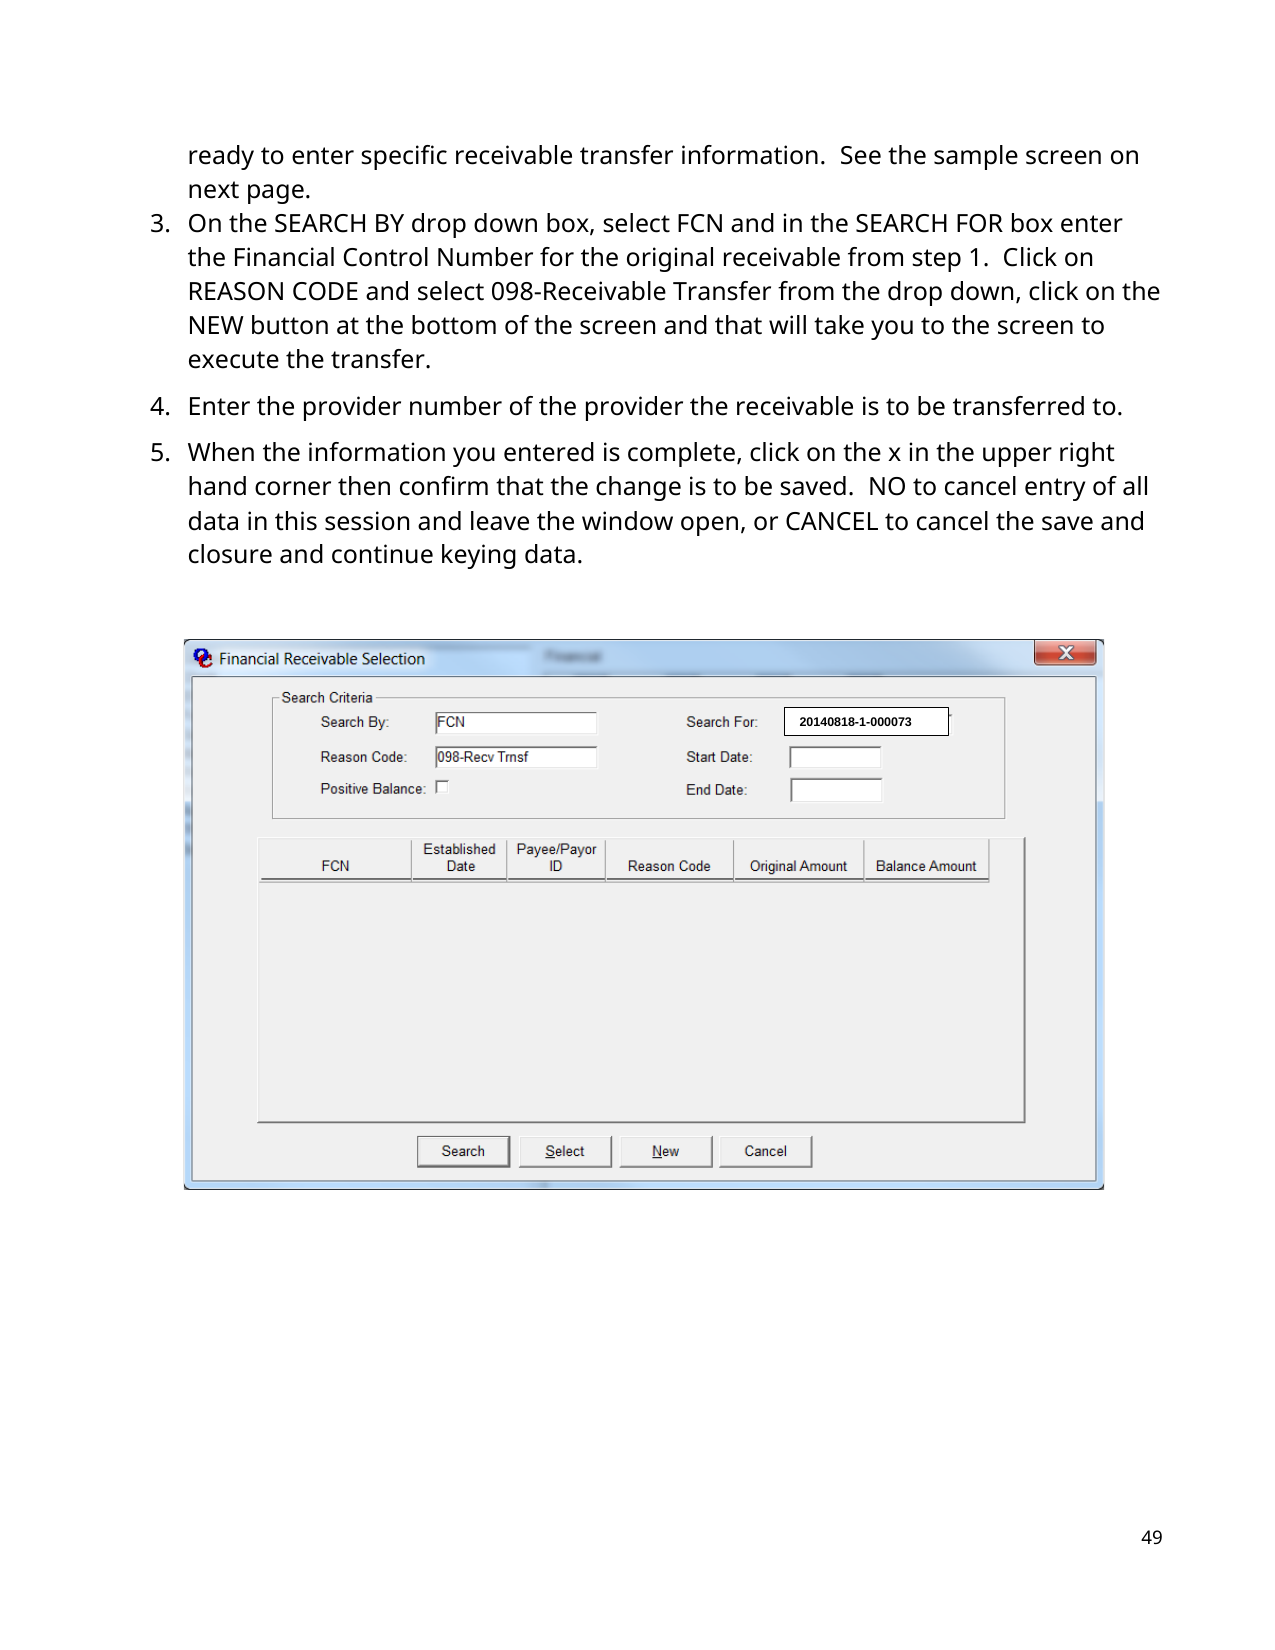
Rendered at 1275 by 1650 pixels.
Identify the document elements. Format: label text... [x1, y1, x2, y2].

picture [183, 639, 1105, 1190]
list Enter the provider number of the provider the receivable is to be transferred to. [150, 388, 1162, 422]
list When the information you entered is complete, click on the x in the upper right hand corner then confirm that the change is to be saved. NO to cancel entry of all data in this session and leave the window open, or CANCEL to cancel the save and closure and continue keying data. [150, 435, 1162, 571]
list On the SEARCH BY drop down box, select FCN and in the SEARCH FOR box enter the Financial Control Number for the original receivable from step 1. Click on REASON CODE and select 098-Receivable Transfer from the drop down, click on the NEW button at the bottom of the screen and that will take you to the screen to execute the transfer. [150, 206, 1162, 376]
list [150, 137, 1162, 206]
